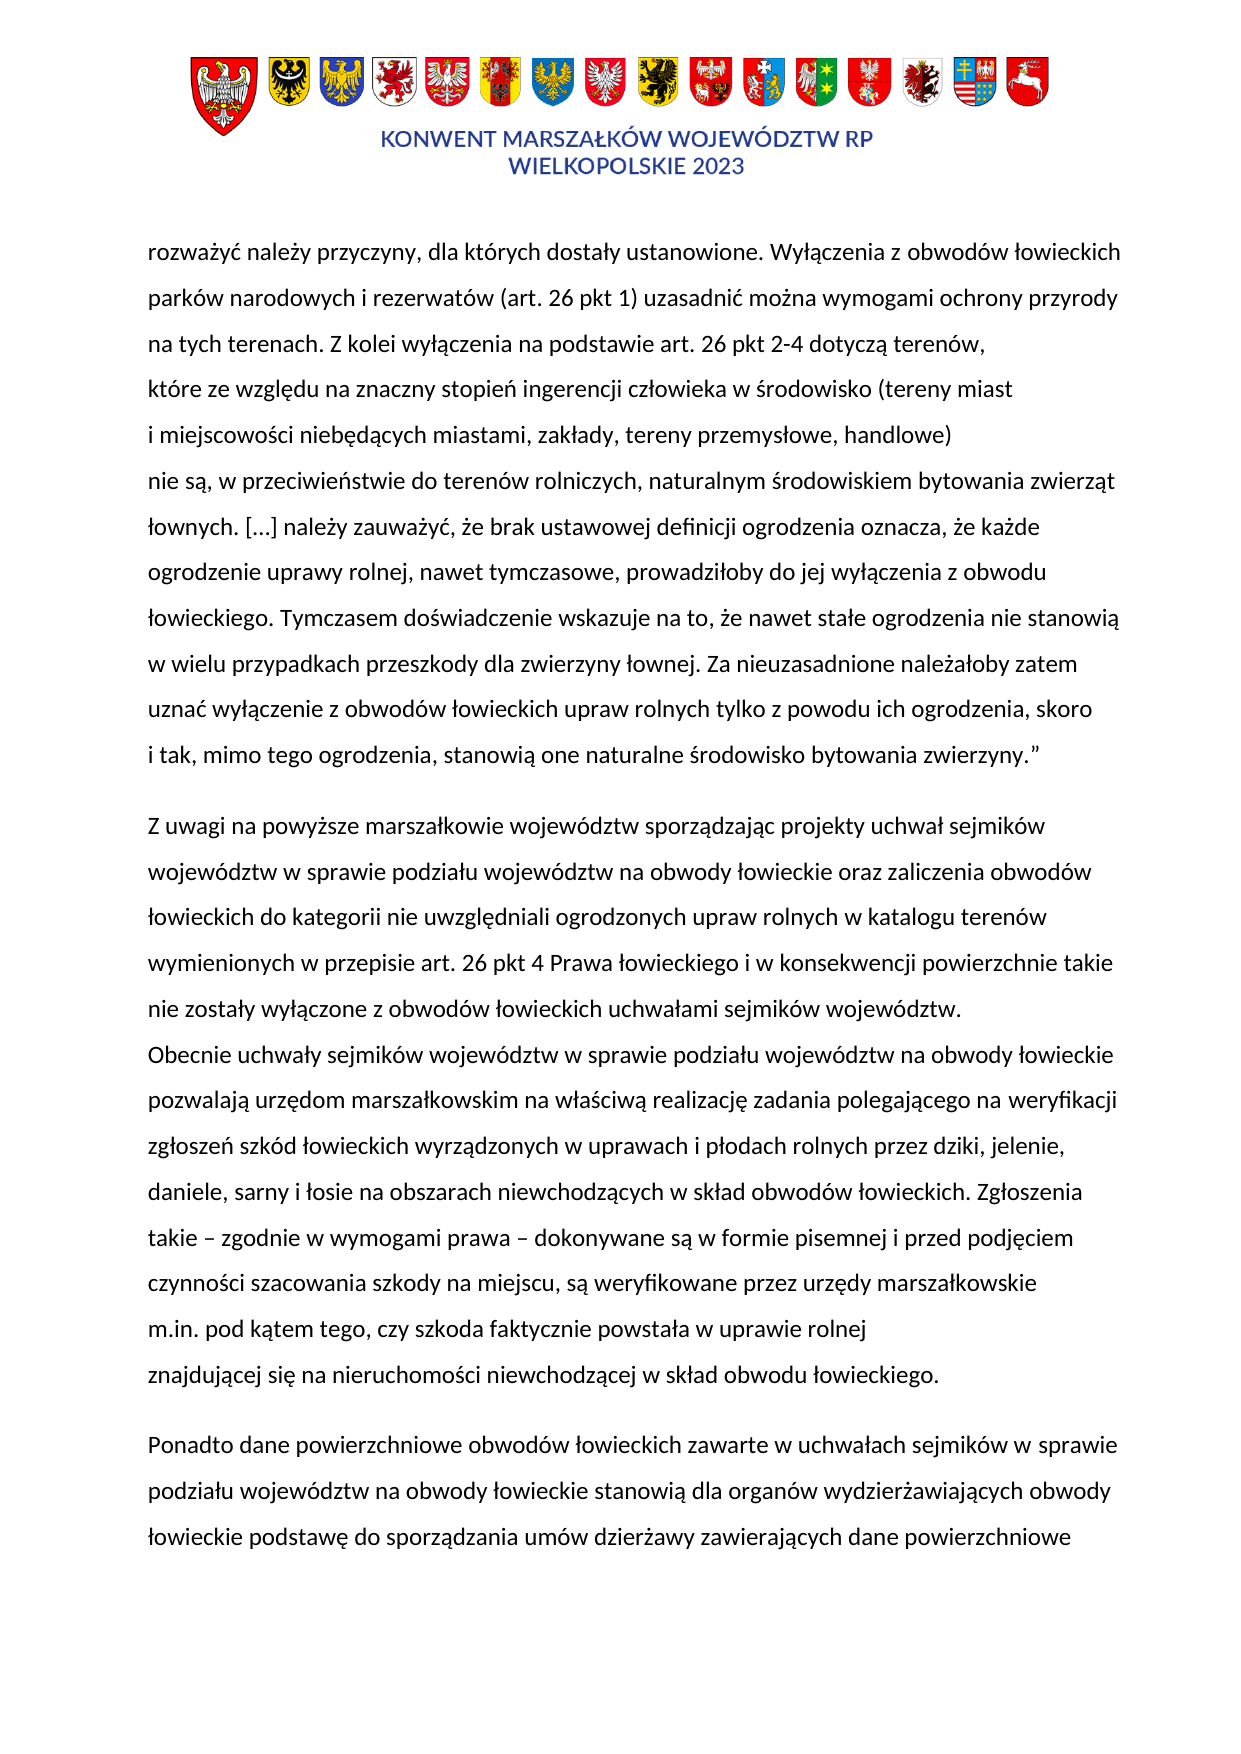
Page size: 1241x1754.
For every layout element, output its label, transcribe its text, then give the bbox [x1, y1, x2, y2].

text Obecnie uchwały sejmików województw w sprawie podziału województw na obwody łowieckie pozwalają urzędom marszałkowskim na właściwą realizację zadania polegającego na weryfikacji zgłoszeń szkód łowieckich wyrządzonych w uprawach i płodach rolnych przez dziki, jelenie, daniele, sarny i łosie na obszarach niewchodzących w skład obwodów łowieckich. Zgłoszenia takie – zgodnie w wymogami prawa – dokonywane są w formie pisemnej i przed podjęciem czynności szacowania szkody na miejscu, są weryfikowane przez urzędy marszałkowskie m.in. pod kątem tego, czy szkoda faktycznie powstała w uprawie rolnej znajdującej się na nieruchomości niewchodzącej w skład obwodu łowieckiego. [148, 1039, 1122, 1389]
picture [125, 41, 1115, 197]
text Z uwagi na powyższe marszałkowie województw sporządzając projekty uchwał sejmików województw w sprawie podziału województw na obwody łowieckie oraz zaliczenia obwodów łowieckich do kategorii nie uwzględniali ogrodzonych upraw rolnych w katalogu terenów wymienionych w przepisie art. 26 pkt 4 Prawa łowieckiego i w konsekwencji powierzchnie takie nie zostały wyłączone z obwodów łowieckich uchwałami sejmików województw. [148, 810, 1122, 1023]
